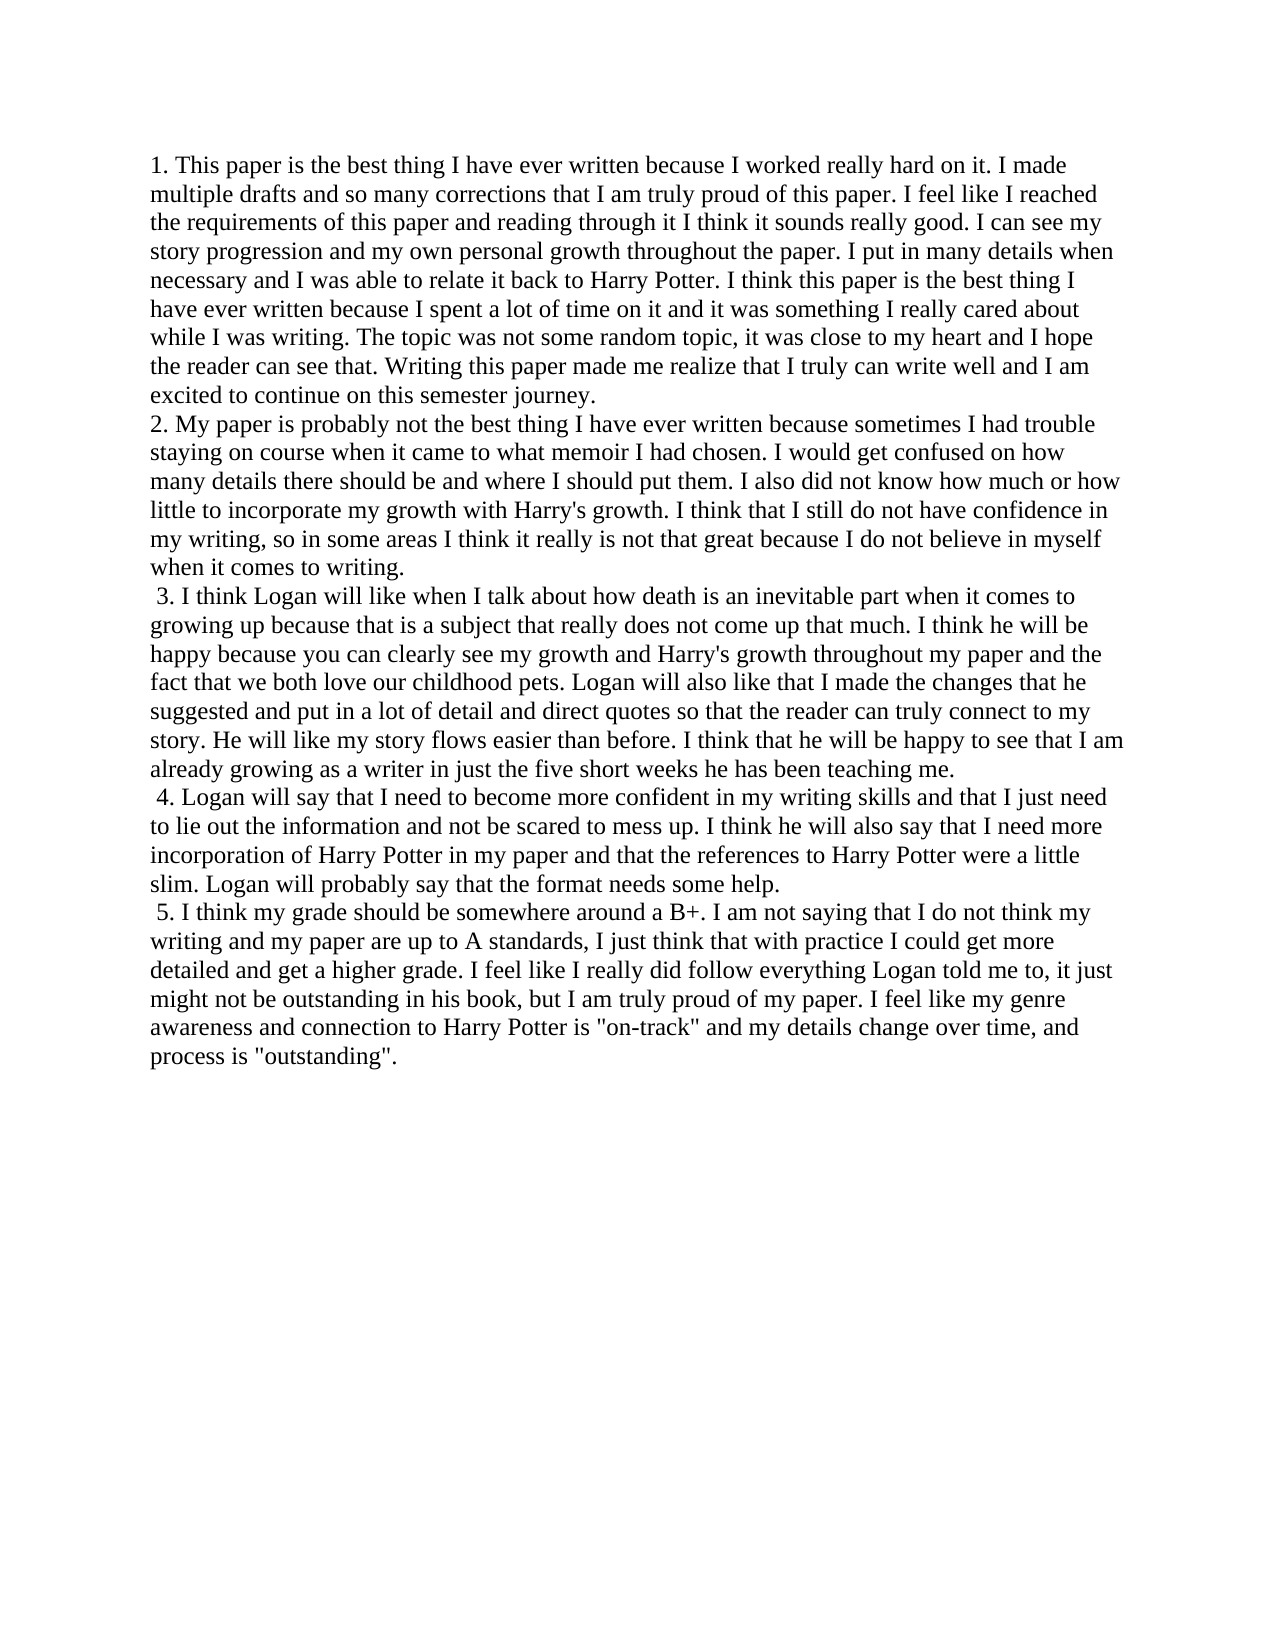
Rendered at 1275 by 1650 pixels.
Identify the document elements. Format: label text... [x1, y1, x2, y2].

text 5. I think my grade should be somewhere around a B+. I am not saying that I do not think my writing and my paper are up to A standards, I just think that with practice I could get more detailed and get a higher grade. I feel like I really did follow everything Logan told me to, it just might not be outstanding in his book, but I am truly proud of my paper. I feel like my genre awareness and connection to Harry Potter is "on-track" and my details change over time, and process is "outstanding". [150, 897, 1125, 1070]
text 3. I think Logan will like when I talk about how death is an inevitable part when it comes to growing up because that is a subject that really does not come up that much. I think he will be happy because you can clearly see my growth and Harry's growth throughout my paper and the fact that we both love our childhood pets. Logan will also like that I made the changes that he suggested and put in a lot of detail and direct quotes so that the reader can truly connect to my story. He will like my story flows easier than before. I think that he will be happy to see that I am already growing as a writer in just the five short weeks he has been teaching me. [150, 581, 1125, 782]
text 2. My paper is probably not the best thing I have ever written because sometimes I had trouble staying on course when it came to what memoir I had chosen. I would get confused on how many details there should be and where I should put them. I also did not know how much or how little to incorporate my growth with Harry's growth. I think that I still do not have confidence in my writing, so in some areas I think it really is not that great because I do not believe in myself when it comes to writing. [150, 409, 1125, 581]
text 1. This paper is the best thing I have ever written because I worked really hard on it. I made multiple drafts and so many corrections that I am truly proud of this paper. I feel like I reached the requirements of this paper and reading through it I think it sounds really good. I can see my story progression and my own personal growth throughout the paper. I put in many details when necessary and I was able to relate it back to Harry Potter. I think this paper is the best thing I have ever written because I spent a lot of time on it and it was something I really cared about while I was writing. The topic was not some random topic, it was close to my heart and I hope the reader can see that. Writing this paper made me realize that I truly can write well and I am excited to continue on this semester journey. [150, 150, 1125, 409]
text 4. Logan will say that I need to become more confident in my writing skills and that I just need to lie out the information and not be scared to mess up. I think he will also say that I need more incorporation of Harry Potter in my paper and that the references to Harry Potter were a little slim. Logan will probably say that the format needs some help. [150, 782, 1125, 897]
